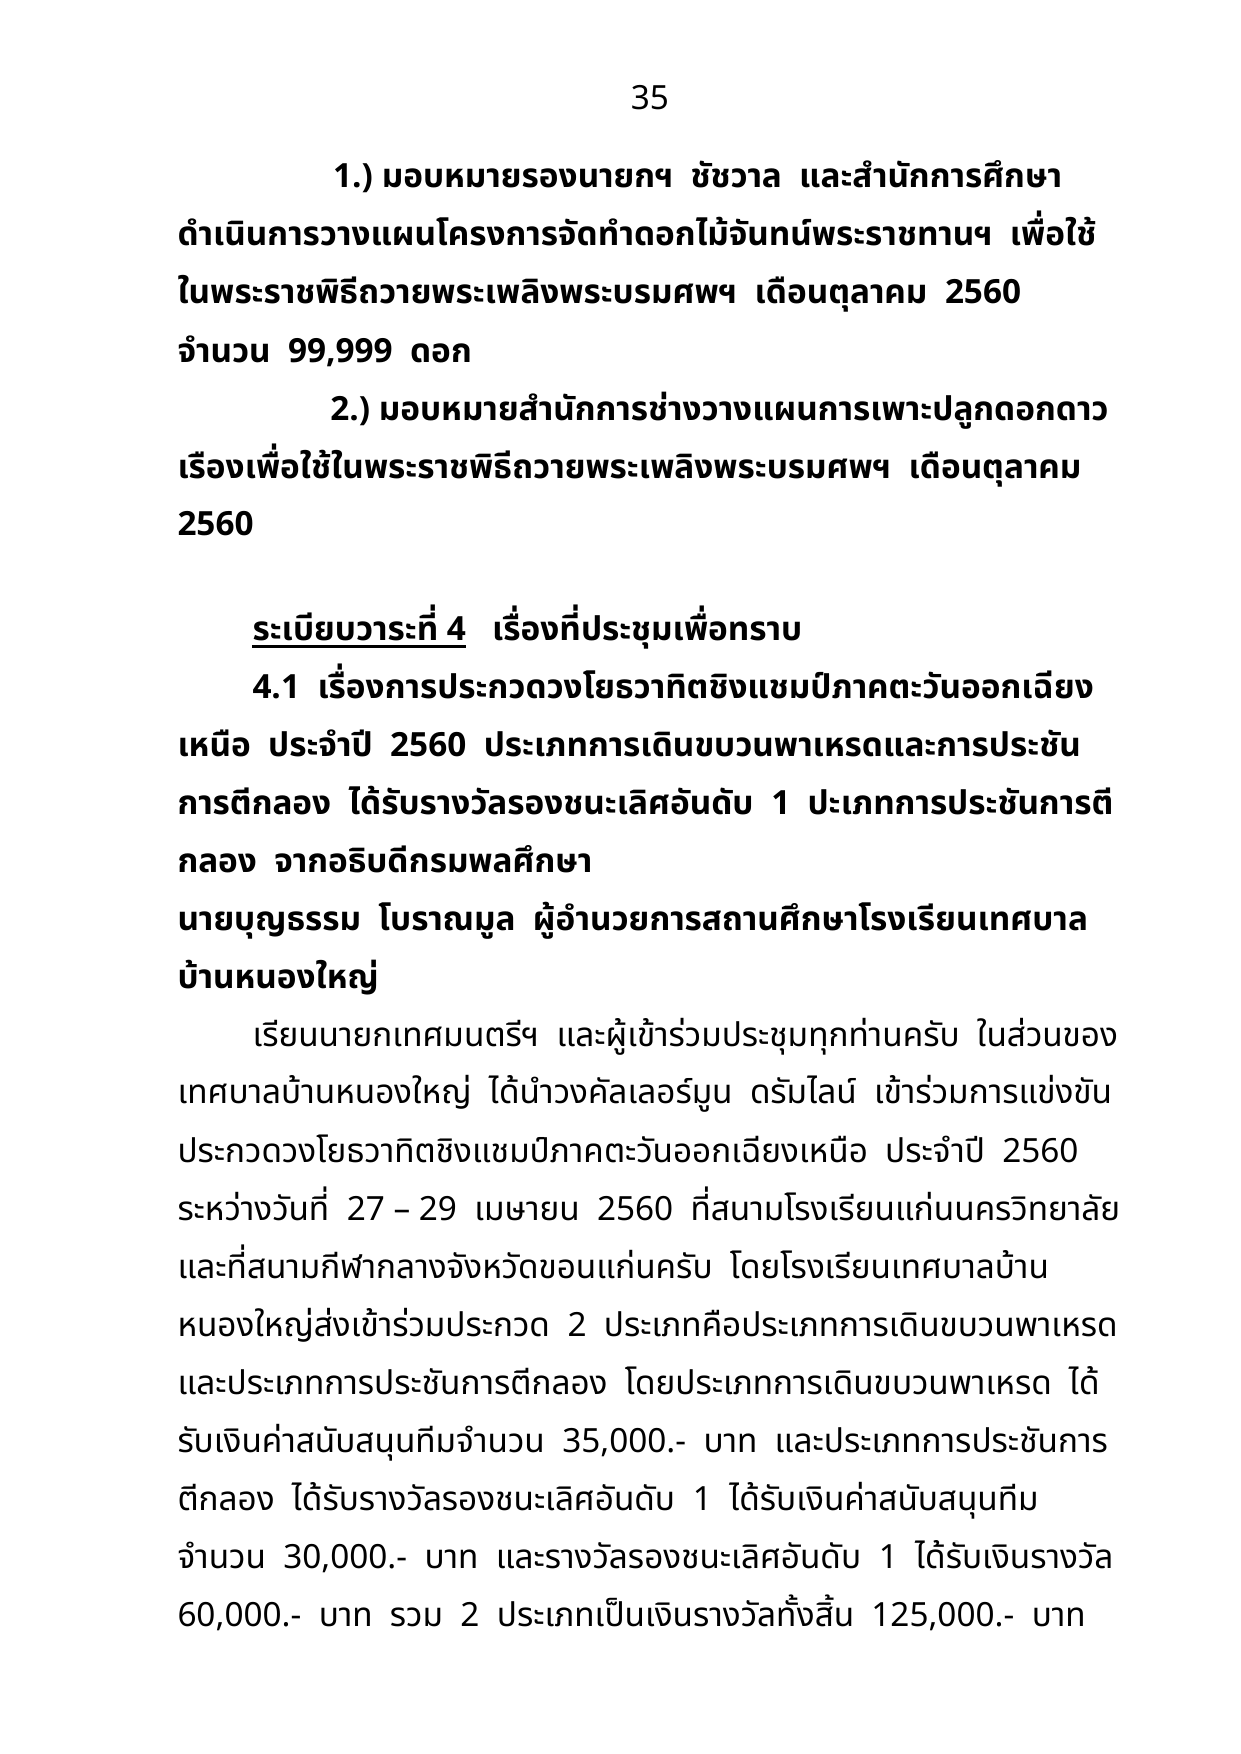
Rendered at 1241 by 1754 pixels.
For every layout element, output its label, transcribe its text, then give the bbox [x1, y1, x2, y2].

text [177, 1011, 1122, 1642]
text 4.1 เรื่องการประกวดวงโยธวาทิตชิงแชมป์ภาคตะวันออกเฉียงเหนือ ประจำปี 2560 ประเภทการเดินขบวนพาเหรดและการประชันการตีกลอง ได้รับรางวัลรองชนะเลิศอันดับ 1 ปะเภทการประชันการตีกลอง จากอธิบดีกรมพลศึกษา [177, 662, 1122, 887]
text นายบุญธรรม โบราณมูล ผู้อำนวยการสถานศึกษาโรงเรียนเทศบาลบ้านหนองใหญ่ [177, 895, 1122, 1003]
text 2.) มอบหมายสำนักการช่างวางแผนการเพาะปลูกดอกดาวเรืองเพื่อใช้ในพระราชพิธีถวายพระเพลิงพระบรมศพฯ เดือนตุลาคม 2560 [177, 384, 1122, 545]
text 1.) มอบหมายรองนายกฯ ชัชวาล และสำนักการศึกษา ดำเนินการวางแผนโครงการจัดทำดอกไม้จันทน์พระราชทานฯ เพื่อใช้ในพระราชพิธีถวายพระเพลิงพระบรมศพฯ เดือนตุลาคม 2560 จำนวน 99,999 ดอก [177, 152, 1122, 377]
text ระเบียบวาระที่ 4 เรื่องที่ประชุมเพื่อทราบ [177, 604, 1122, 655]
